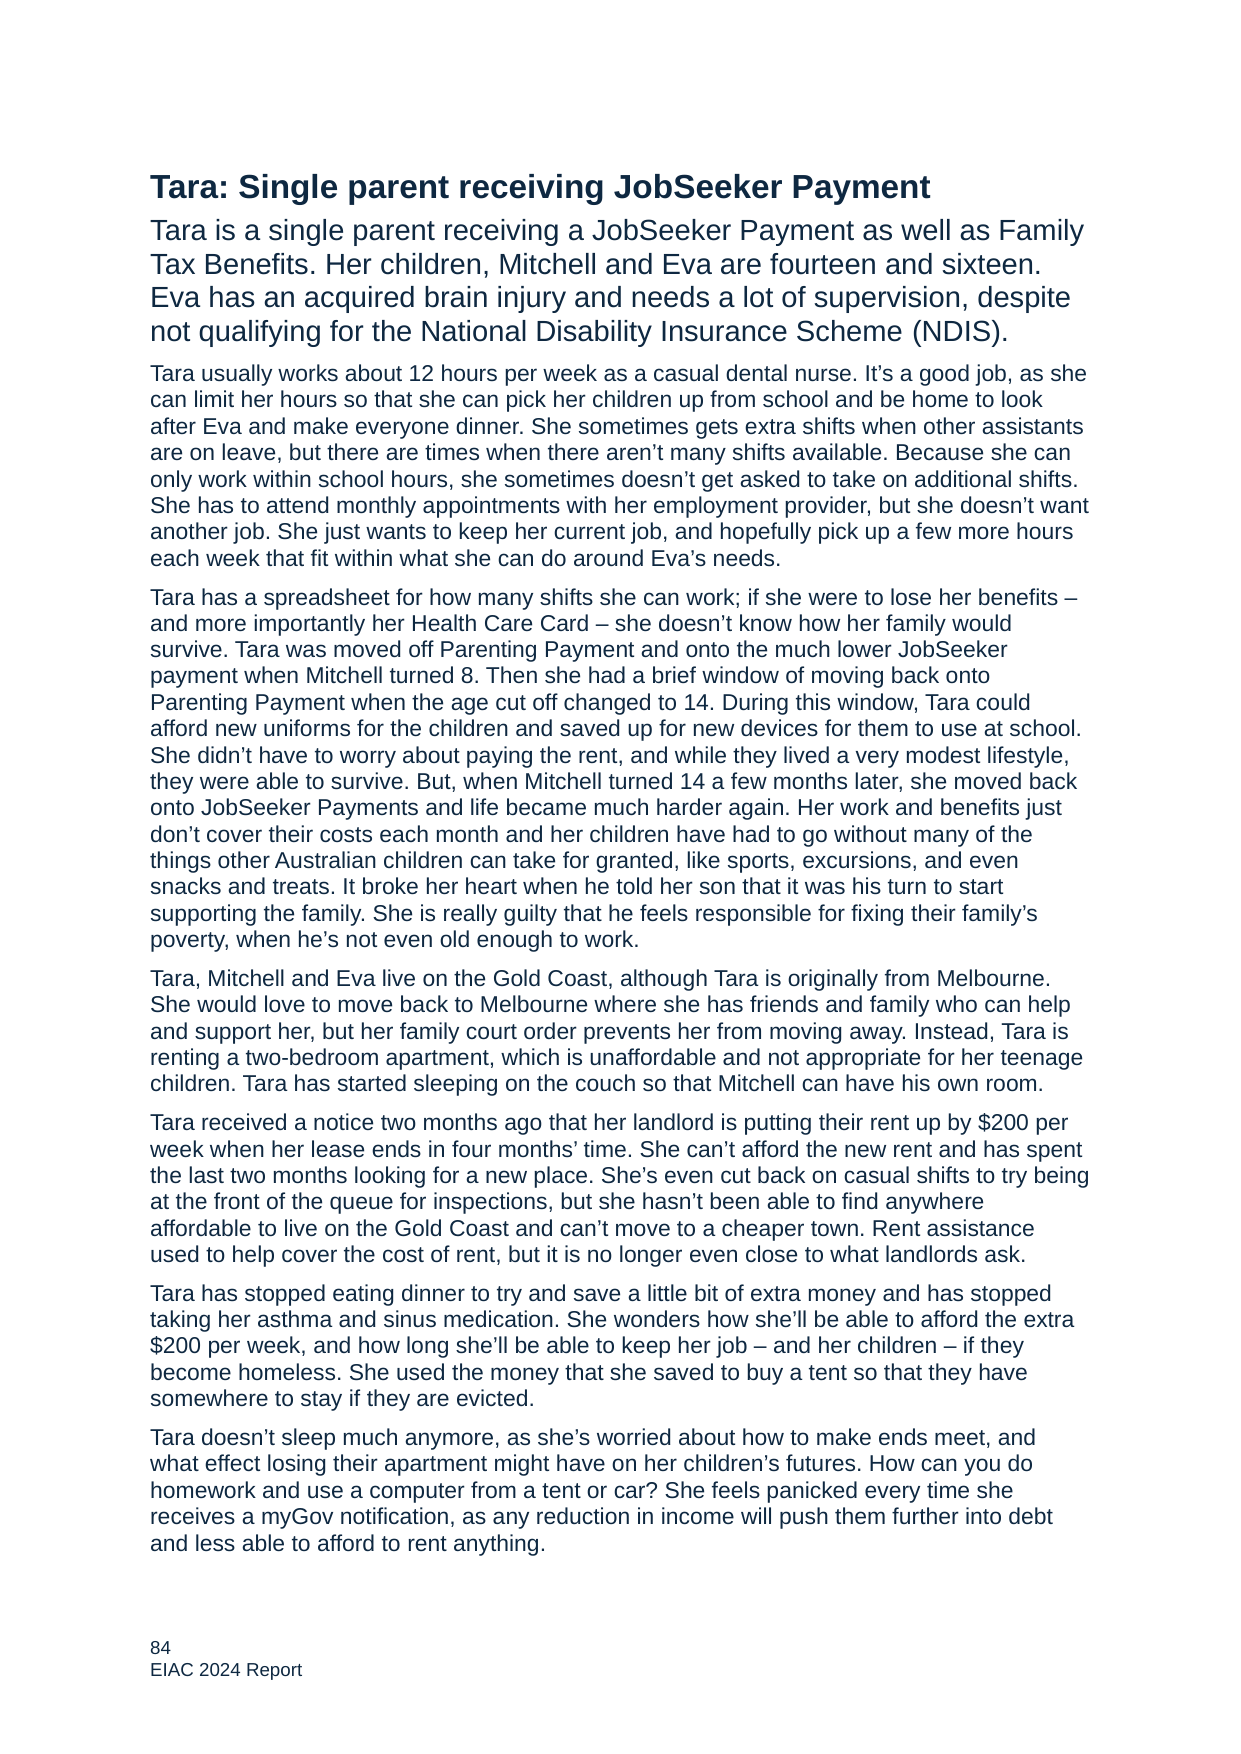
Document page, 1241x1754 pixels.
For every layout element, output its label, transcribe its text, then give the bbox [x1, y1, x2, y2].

text Tara, Mitchell and Eva live on the Gold Coast, although Tara is originally from Melbourne. She would love to move back to Melbourne where she has friends and family who can help and support her, but her family court order prevents her from moving away. Instead, Tara is renting a two-bedroom apartment, which is unaffordable and not appropriate for her teenage children. Tara has started sleeping on the couch so that Mitchell can have his own room. [150, 965, 1090, 1097]
text Tara received a notice two months ago that her landlord is putting their rent up by $200 per week when her lease ends in four months’ time. She can’t afford the new rent and has spent the last two months looking for a new place. She’s even cut back on casual shifts to try being at the front of the queue for inspections, but she hasn’t been able to find anywhere affordable to live on the Gold Coast and can’t move to a cheaper town. Rent assistance used to help cover the cost of rent, but it is no longer even close to what landlords ask. [150, 1109, 1090, 1267]
text Tara is a single parent receiving a JobSeeker Payment as well as Family Tax Benefits. Her children, Mitchell and Eva are fourteen and sixteen. Eva has an acquired brain injury and needs a lot of supervision, despite not qualifying for the National Disability Insurance Scheme (NDIS). [150, 213, 1090, 348]
text Tara has stopped eating dinner to try and save a little bit of extra money and has stopped taking her asthma and sinus medication. She wonders how she’ll be able to afford the extra $200 per week, and how long she’ll be able to keep her job – and her children – if they become homeless. She used the money that she saved to buy a tent so that they have somewhere to stay if they are evicted. [150, 1280, 1090, 1412]
text Tara has a spreadsheet for how many shifts she can work; if she were to lose her benefits – and more importantly her Health Care Card – she doesn’t know how her family would survive. Tara was moved off Parenting Payment and onto the much lower JobSeeker payment when Mitchell turned 8. Then she had a brief window of moving back onto Parenting Payment when the age cut off changed to 14. During this window, Tara could afford new uniforms for the children and saved up for new devices for them to use at school. She didn’t have to worry about paying the rent, and while they lived a very modest lifestyle, they were able to survive. But, when Mitchell turned 14 a few months later, she moved back onto JobSeeker Payments and life became much harder again. Her work and benefits just don’t cover their costs each month and her children have had to go without many of the things other Australian children can take for granted, like sports, excursions, and even snacks and treats. It broke her heart when he told her son that it was his turn to start supporting the family. She is really guilty that he feels responsible for fixing their family’s poverty, when he’s not even old enough to work. [150, 583, 1090, 952]
subtitle Tara: Single parent receiving JobSeeker Payment [150, 167, 1090, 205]
text Tara doesn’t sleep much anymore, as she’s worried about how to make ends meet, and what effect losing their apartment might have on her children’s futures. How can you do homework and use a computer from a tent or car? She feels panicked every time she receives a myGov notification, as any reduction in income will push them further into debt and less able to afford to rent anything. [150, 1424, 1090, 1556]
text Tara usually works about 12 hours per week as a casual dental nurse. It’s a good job, as she can limit her hours so that she can pick her children up from school and be home to look after Eva and make everyone dinner. She sometimes gets extra shifts when other assistants are on leave, but there are times when there aren’t many shifts available. Because she can only work within school hours, she sometimes doesn’t get asked to take on additional shifts. She has to attend monthly appointments with her employment provider, but she doesn’t want another job. She just wants to keep her current job, and hopefully pick up a few more hours each week that fit within what she can do around Eva’s needs. [150, 360, 1090, 571]
